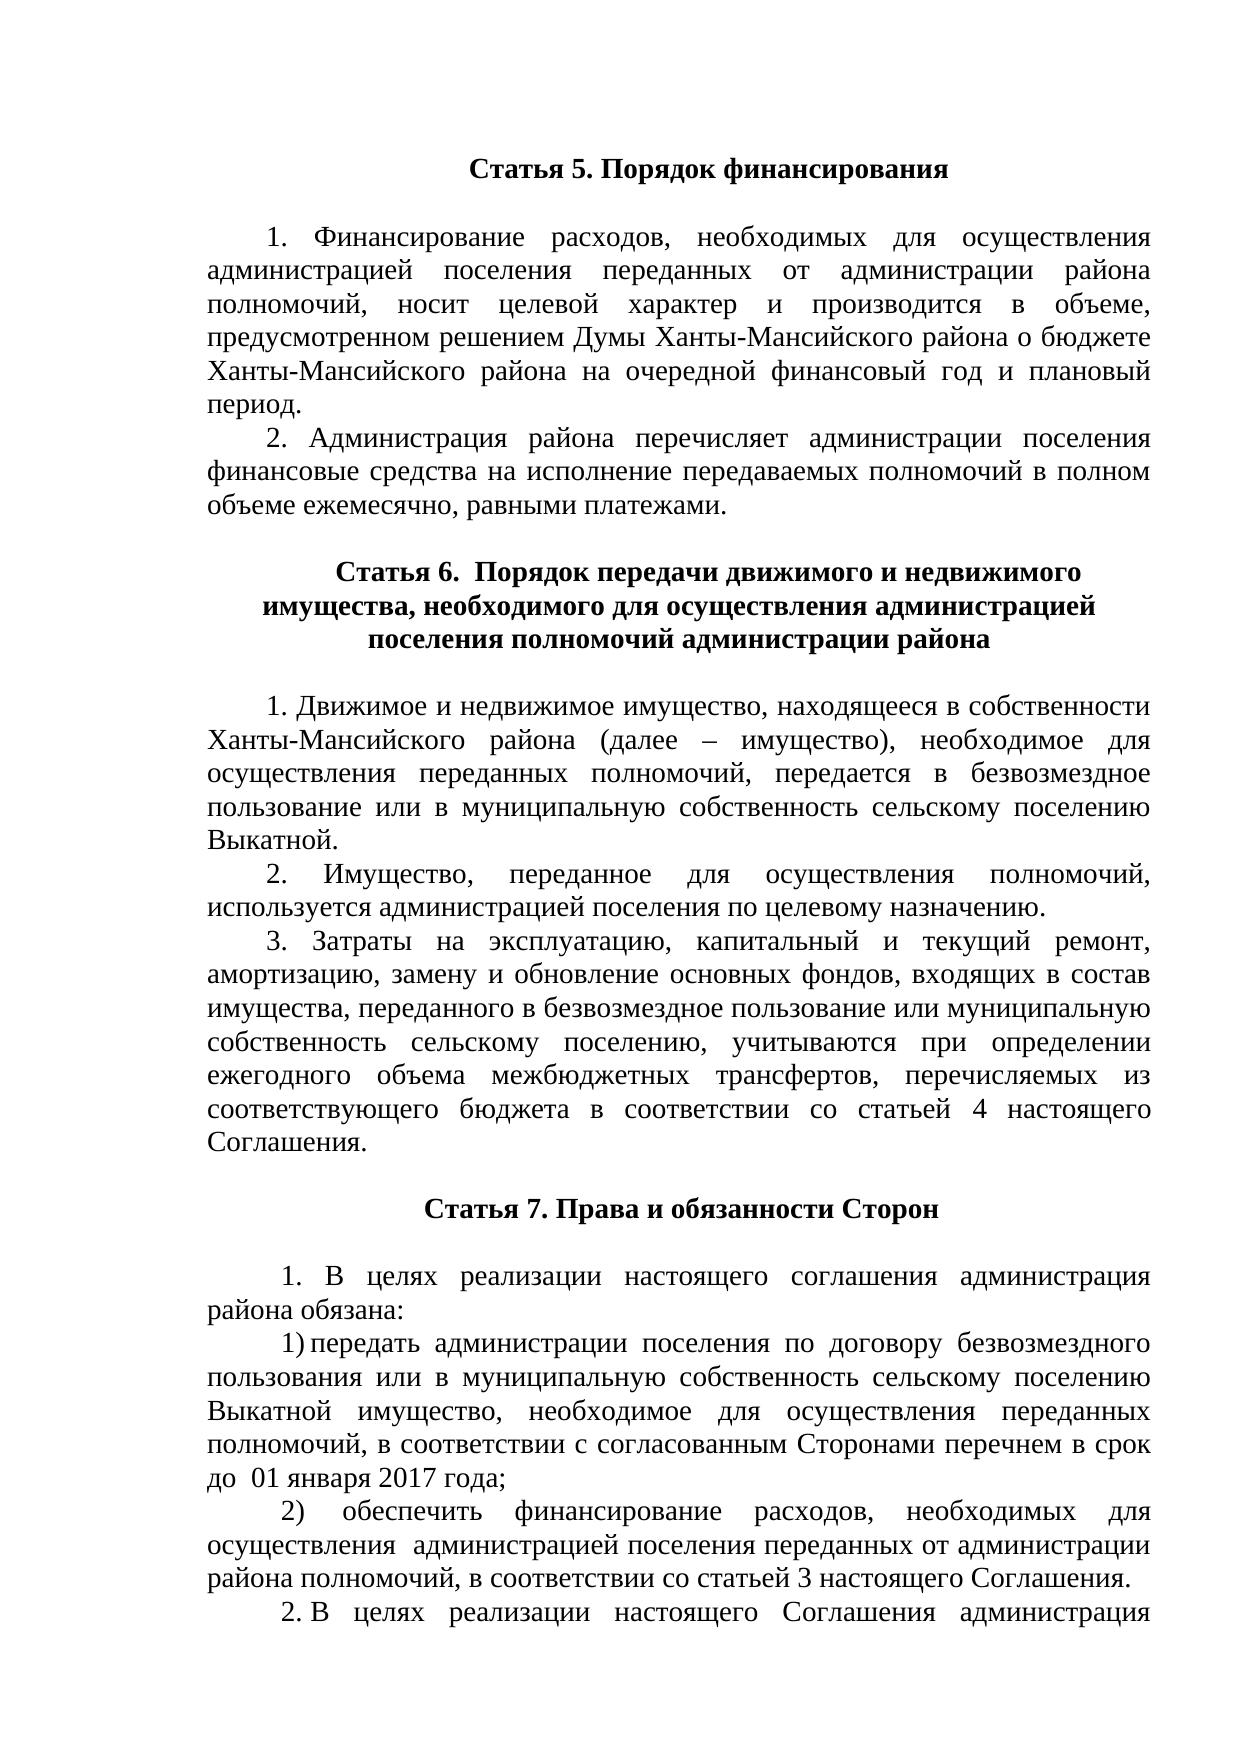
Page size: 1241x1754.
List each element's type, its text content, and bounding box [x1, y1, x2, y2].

list передать администрации поселения по договору безвозмездного пользования или в муниципальную собственность сельскому поселению Выкатной имущество, необходимое для осуществления переданных полномочий, в соответствии с согласованным Сторонами перечнем в срок до 01 января 2017 года; [207, 1326, 1152, 1493]
text 3. Затраты на эксплуатацию, капитальный и текущий ремонт, амортизацию, замену и обновление основных фондов, входящих в состав имущества, переданного в безвозмездное пользование или муниципальную собственность сельскому поселению, учитываются при определении ежегодного объема межбюджетных трансфертов, перечисляемых из соответствующего бюджета в соответствии со статьей 4 настоящего Соглашения. [207, 923, 1152, 1158]
text Статья 6. Порядок передачи движимого и недвижимого имущества, необходимого для осуществления администрацией поселения полномочий администрации района [207, 554, 1152, 655]
text 1. В целях реализации настоящего соглашения администрация района обязана: [207, 1258, 1152, 1326]
text 1. Движимое и недвижимое имущество, находящееся в собственности Ханты-Мансийского района (далее – имущество), необходимое для осуществления переданных полномочий, передается в безвозмездное пользование или в муниципальную собственность сельскому поселению Выкатной. [207, 688, 1152, 856]
text 1. Финансирование расходов, необходимых для осуществления администрацией поселения переданных от администрации района полномочий, носит целевой характер и производится в объеме, предусмотренном решением Думы Ханты-Мансийского района о бюджете Ханты-Мансийского района на очередной финансовый год и плановый период. [207, 219, 1152, 420]
text Статья 7. Права и обязанности Сторон [211, 1191, 1152, 1225]
text 2. Администрация района перечисляет администрации поселения финансовые средства на исполнение передаваемых полномочий в полном объеме ежемесячно, равными платежами. [207, 420, 1152, 521]
list обеспечить финансирование расходов, необходимых для осуществления администрацией поселения переданных от администрации района полномочий, в соответствии со статьей 3 настоящего Соглашения. [207, 1493, 1152, 1594]
text Статья 5. Порядок финансирования [207, 152, 1152, 185]
text 2. Имущество, переданное для осуществления полномочий, используется администрацией поселения по целевому назначению. [207, 856, 1152, 923]
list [207, 1594, 1152, 1627]
